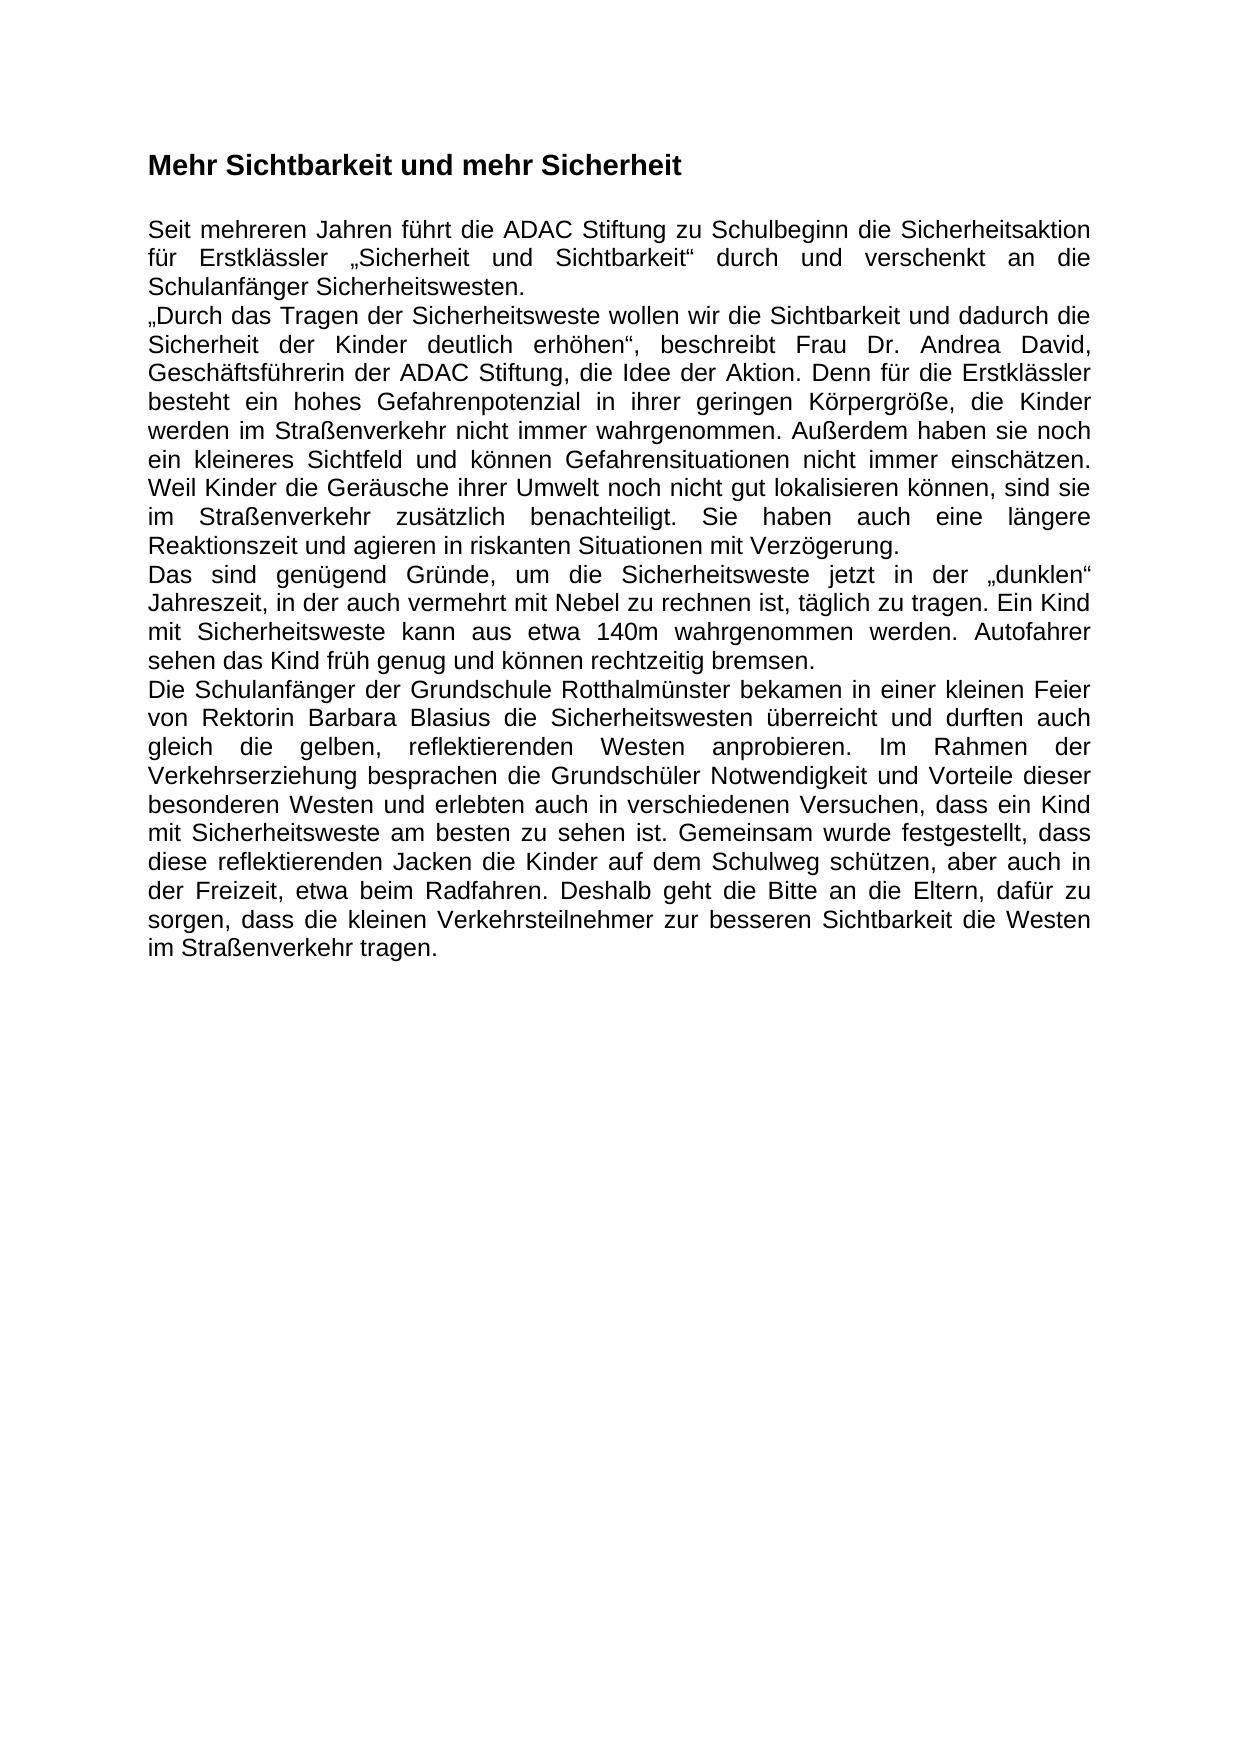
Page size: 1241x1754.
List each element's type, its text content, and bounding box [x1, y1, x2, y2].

text „Durch das Tragen der Sicherheitsweste wollen wir die Sichtbarkeit und dadurch die Sicherheit der Kinder deutlich erhöhen“, beschreibt Frau Dr. Andrea David, Geschäftsführerin der ADAC Stiftung, die Idee der Aktion. Denn für die Erstklässler besteht ein hohes Gefahrenpotenzial in ihrer geringen Körpergröße, die Kinder werden im Straßenverkehr nicht immer wahrgenommen. Außerdem haben sie noch ein kleineres Sichtfeld und können Gefahrensituationen nicht immer einschätzen. Weil Kinder die Geräusche ihrer Umwelt noch nicht gut lokalisieren können, sind sie im Straßenverkehr zusätzlich benachteiligt. Sie haben auch eine längere Reaktionszeit und agieren in riskanten Situationen mit Verzögerung. [148, 301, 1093, 560]
text Das sind genügend Gründe, um die Sicherheitsweste jetzt in der „dunklen“ Jahreszeit, in der auch vermehrt mit Nebel zu rechnen ist, täglich zu tragen. Ein Kind mit Sicherheitsweste kann aus etwa 140m wahrgenommen werden. Autofahrer sehen das Kind früh genug und können rechtzeitig bremsen. [148, 560, 1093, 675]
text Mehr Sichtbarkeit und mehr Sicherheit [148, 148, 1093, 181]
text Seit mehreren Jahren führt die ADAC Stiftung zu Schulbeginn die Sicherheitsaktion für Erstklässler „Sicherheit und Sichtbarkeit“ durch und verschenkt an die Schulanfänger Sicherheitswesten. [148, 215, 1093, 301]
text Die Schulanfänger der Grundschule Rotthalmünster bekamen in einer kleinen Feier von Rektorin Barbara Blasius die Sicherheitswesten überreicht und durften auch gleich die gelben, reflektierenden Westen anprobieren. Im Rahmen der Verkehrserziehung besprachen die Grundschüler Notwendigkeit und Vorteile dieser besonderen Westen und erlebten auch in verschiedenen Versuchen, dass ein Kind mit Sicherheitsweste am besten zu sehen ist. Gemeinsam wurde festgestellt, dass diese reflektierenden Jacken die Kinder auf dem Schulweg schützen, aber auch in der Freizeit, etwa beim Radfahren. Deshalb geht die Bitte an die Eltern, dafür zu sorgen, dass die kleinen Verkehrsteilnehmer zur besseren Sichtbarkeit die Westen im Straßenverkehr tragen. [148, 675, 1093, 962]
